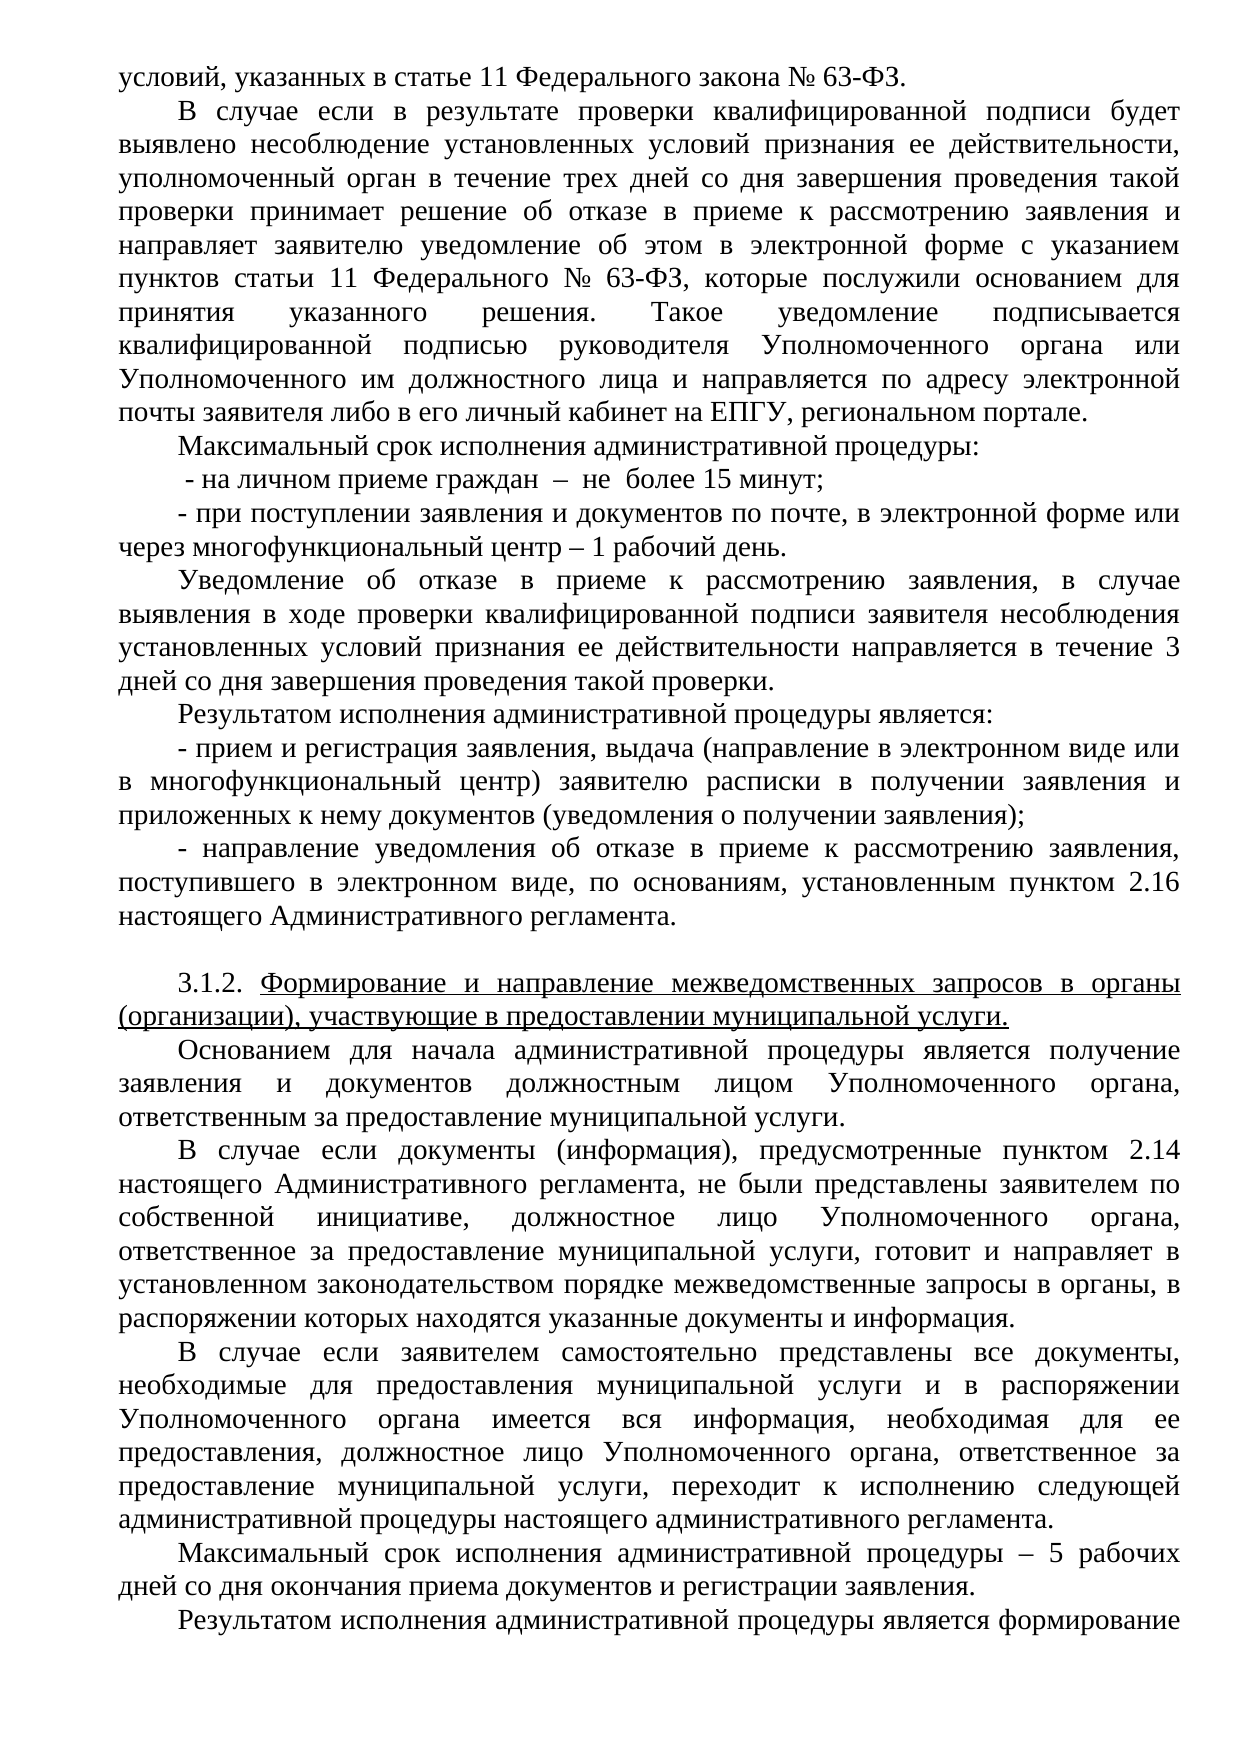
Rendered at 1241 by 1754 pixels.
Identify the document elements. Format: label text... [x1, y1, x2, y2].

text 3.1.2. Формирование и направление межведомственных запросов в органы (организации), участвующие в предоставлении муниципальной услуги. [118, 965, 1181, 1032]
text - на личном приеме граждан – не более 15 минут; [118, 462, 1181, 495]
text Результатом исполнения административной процедуры является: [118, 696, 1181, 730]
text - направление уведомления об отказе в приеме к рассмотрению заявления, поступившего в электронном виде, по основаниям, установленным пунктом 2.16 настоящего Административного регламента. [118, 831, 1181, 931]
text Уведомление об отказе в приеме к рассмотрению заявления, в случае выявления в ходе проверки квалифицированной подписи заявителя несоблюдения установленных условий признания ее действительности направляется в течение 3 дней со дня завершения проведения такой проверки. [118, 562, 1181, 696]
text Максимальный срок исполнения административной процедуры – 5 рабочих дней со дня окончания приема документов и регистрации заявления. [118, 1535, 1181, 1602]
text Основанием для начала административной процедуры является получение заявления и документов должностным лицом Уполномоченного органа, ответственным за предоставление муниципальной услуги. [118, 1032, 1181, 1132]
text В случае если документы (информация), предусмотренные пунктом 2.14 настоящего Административного регламента, не были представлены заявителем по собственной инициативе, должностное лицо Уполномоченного органа, ответственное за предоставление муниципальной услуги, готовит и направляет в установленном законодательством порядке межведомственные запросы в органы, в распоряжении которых находятся указанные документы и информация. [118, 1132, 1181, 1334]
text В случае если заявителем самостоятельно представлены все документы, необходимые для предоставления муниципальной услуги и в распоряжении Уполномоченного органа имеется вся информация, необходимая для ее предоставления, должностное лицо Уполномоченного органа, ответственное за предоставление муниципальной услуги, переходит к исполнению следующей административной процедуры настоящего административного регламента. [118, 1334, 1181, 1535]
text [118, 59, 1181, 93]
text В случае если в результате проверки квалифицированной подписи будет выявлено несоблюдение установленных условий признания ее действительности, уполномоченный орган в течение трех дней со дня завершения проведения такой проверки принимает решение об отказе в приеме к рассмотрению заявления и направляет заявителю уведомление об этом в электронной форме с указанием пунктов статьи 11 Федерального № 63-ФЗ, которые послужили основанием для принятия указанного решения. Такое уведомление подписывается квалифицированной подписью руководителя Уполномоченного органа или Уполномоченного им должностного лица и направляется по адресу электронной почты заявителя либо в его личный кабинет на ЕПГУ, региональном портале. [118, 93, 1181, 428]
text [118, 1602, 1181, 1636]
text - прием и регистрация заявления, выдача (направление в электронном виде или в многофункциональный центр) заявителю расписки в получении заявления и приложенных к нему документов (уведомления о получении заявления); [118, 730, 1181, 831]
text - при поступлении заявления и документов по почте, в электронной форме или через многофункциональный центр – 1 рабочий день. [118, 495, 1181, 562]
text Максимальный срок исполнения административной процедуры: [118, 428, 1181, 462]
